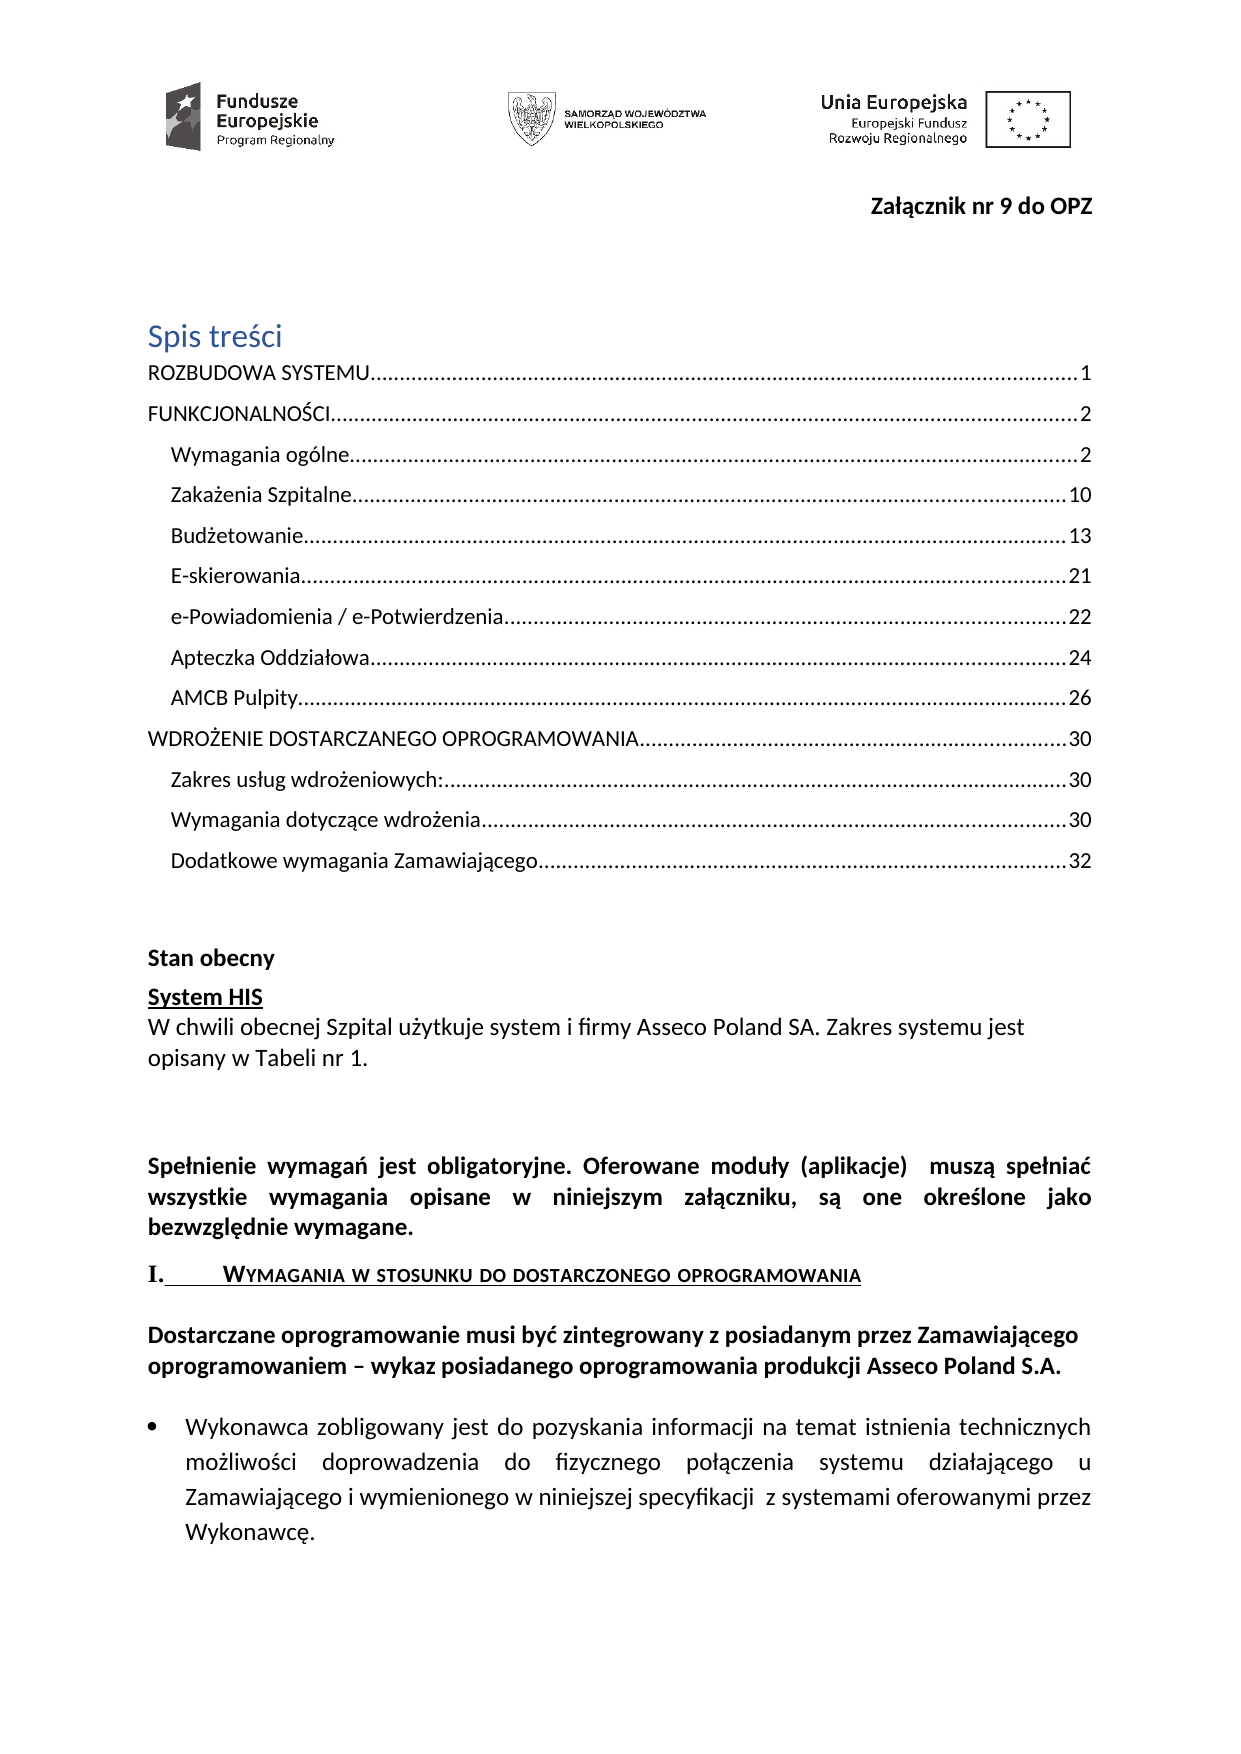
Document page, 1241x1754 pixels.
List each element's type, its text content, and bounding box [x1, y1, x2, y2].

picture [147, 73, 1089, 165]
subtitle Stan obecny [148, 942, 1093, 972]
text AMCB Pulpity 26 [171, 683, 1093, 712]
text Zakres usług wdrożeniowych: 30 [171, 765, 1093, 793]
text System HIS [148, 981, 1093, 1012]
text Spełnienie wymagań jest obligatoryjne. Oferowane moduły (aplikacje) muszą spełniać wszystkie wymagania opisane w niniejszym załączniku, są one określone jako bezwzględnie wymagane. [148, 1150, 1093, 1242]
text e-Powiadomienia / e-Potwierdzenia 22 [171, 602, 1093, 630]
text Wymagania ogólne 2 [171, 440, 1093, 468]
text WDROŻENIE DOSTARCZANEGO OPROGRAMOWANIA 30 [148, 724, 1093, 752]
text E-skierowania 21 [171, 562, 1093, 590]
text FUNKCJONALNOŚCI 2 [148, 399, 1093, 427]
text Dodatkowe wymagania Zamawiającego 32 [171, 846, 1093, 874]
text Zakażenia Szpitalne 10 [171, 480, 1093, 508]
text ROZBUDOWA SYSTEMU 1 [148, 358, 1093, 387]
list Wykonawca zobligowany jest do pozyskania informacji na temat istnienia technicznych możliwości doprowadzenia do fizycznego połączenia systemu działającego u Zamawiającego i wymienionego w niniejszej specyfikacji z systemami oferowanymi przez Wykonawcę. [148, 1411, 1093, 1547]
text Załącznik nr 9 do OPZ [148, 189, 1093, 221]
list Wymagania w stosunku do dostarczonego oprogramowania [148, 1258, 1093, 1289]
text Apteczka Oddziałowa 24 [171, 643, 1093, 671]
text W chwili obecnej Szpital użytkuje system i firmy Asseco Poland SA. Zakres systemu jest opisany w Tabeli nr 1. [148, 1012, 1093, 1073]
text Dostarczane oprogramowanie musi być zintegrowany z posiadanym przez Zamawiającego oprogramowaniem – wykaz posiadanego oprogramowania produkcji Asseco Poland S.A. [148, 1319, 1093, 1381]
text Budżetowanie 13 [171, 521, 1093, 549]
text Wymagania dotyczące wdrożenia 30 [171, 805, 1093, 833]
subtitle Spis treści [148, 314, 1093, 355]
